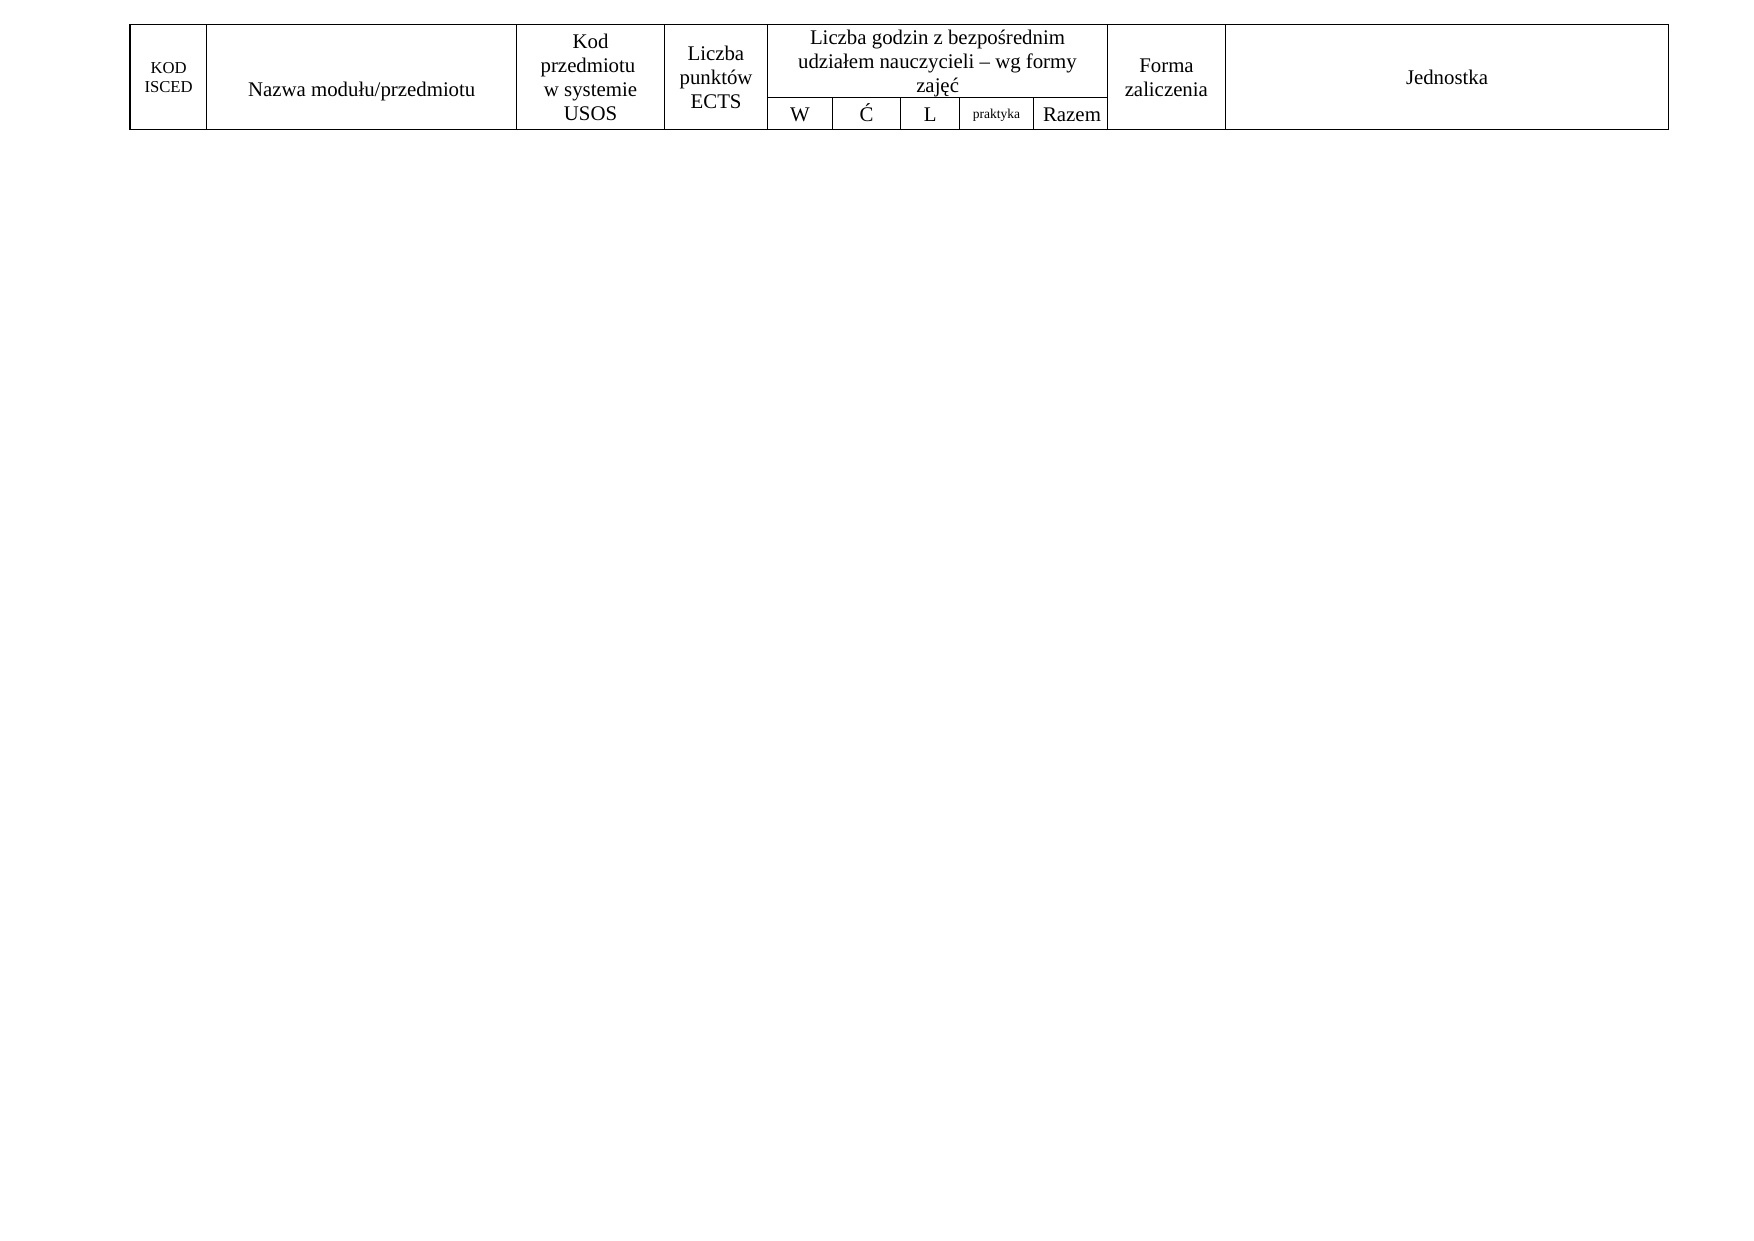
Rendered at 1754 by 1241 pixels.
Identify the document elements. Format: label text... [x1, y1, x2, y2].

table_cell L [901, 98, 959, 129]
table_header Nazwa modułu/przedmiotu [207, 25, 516, 129]
table_header Liczba punktów ECTS [665, 25, 767, 129]
table_cell praktyka [960, 98, 1033, 129]
table_header Jednostka [1226, 25, 1668, 129]
table_header Kod przedmiotu w systemie USOS [517, 25, 664, 129]
table_header KOD ISCED [131, 25, 206, 129]
table_cell W [768, 98, 832, 129]
table_header Liczba godzin z bezpośrednim udziałem nauczycieli – wg formy zajęć [768, 25, 1107, 97]
table_header Forma zaliczenia [1108, 25, 1225, 129]
table_cell Ć [833, 98, 900, 129]
table_cell Razem [1034, 98, 1107, 129]
